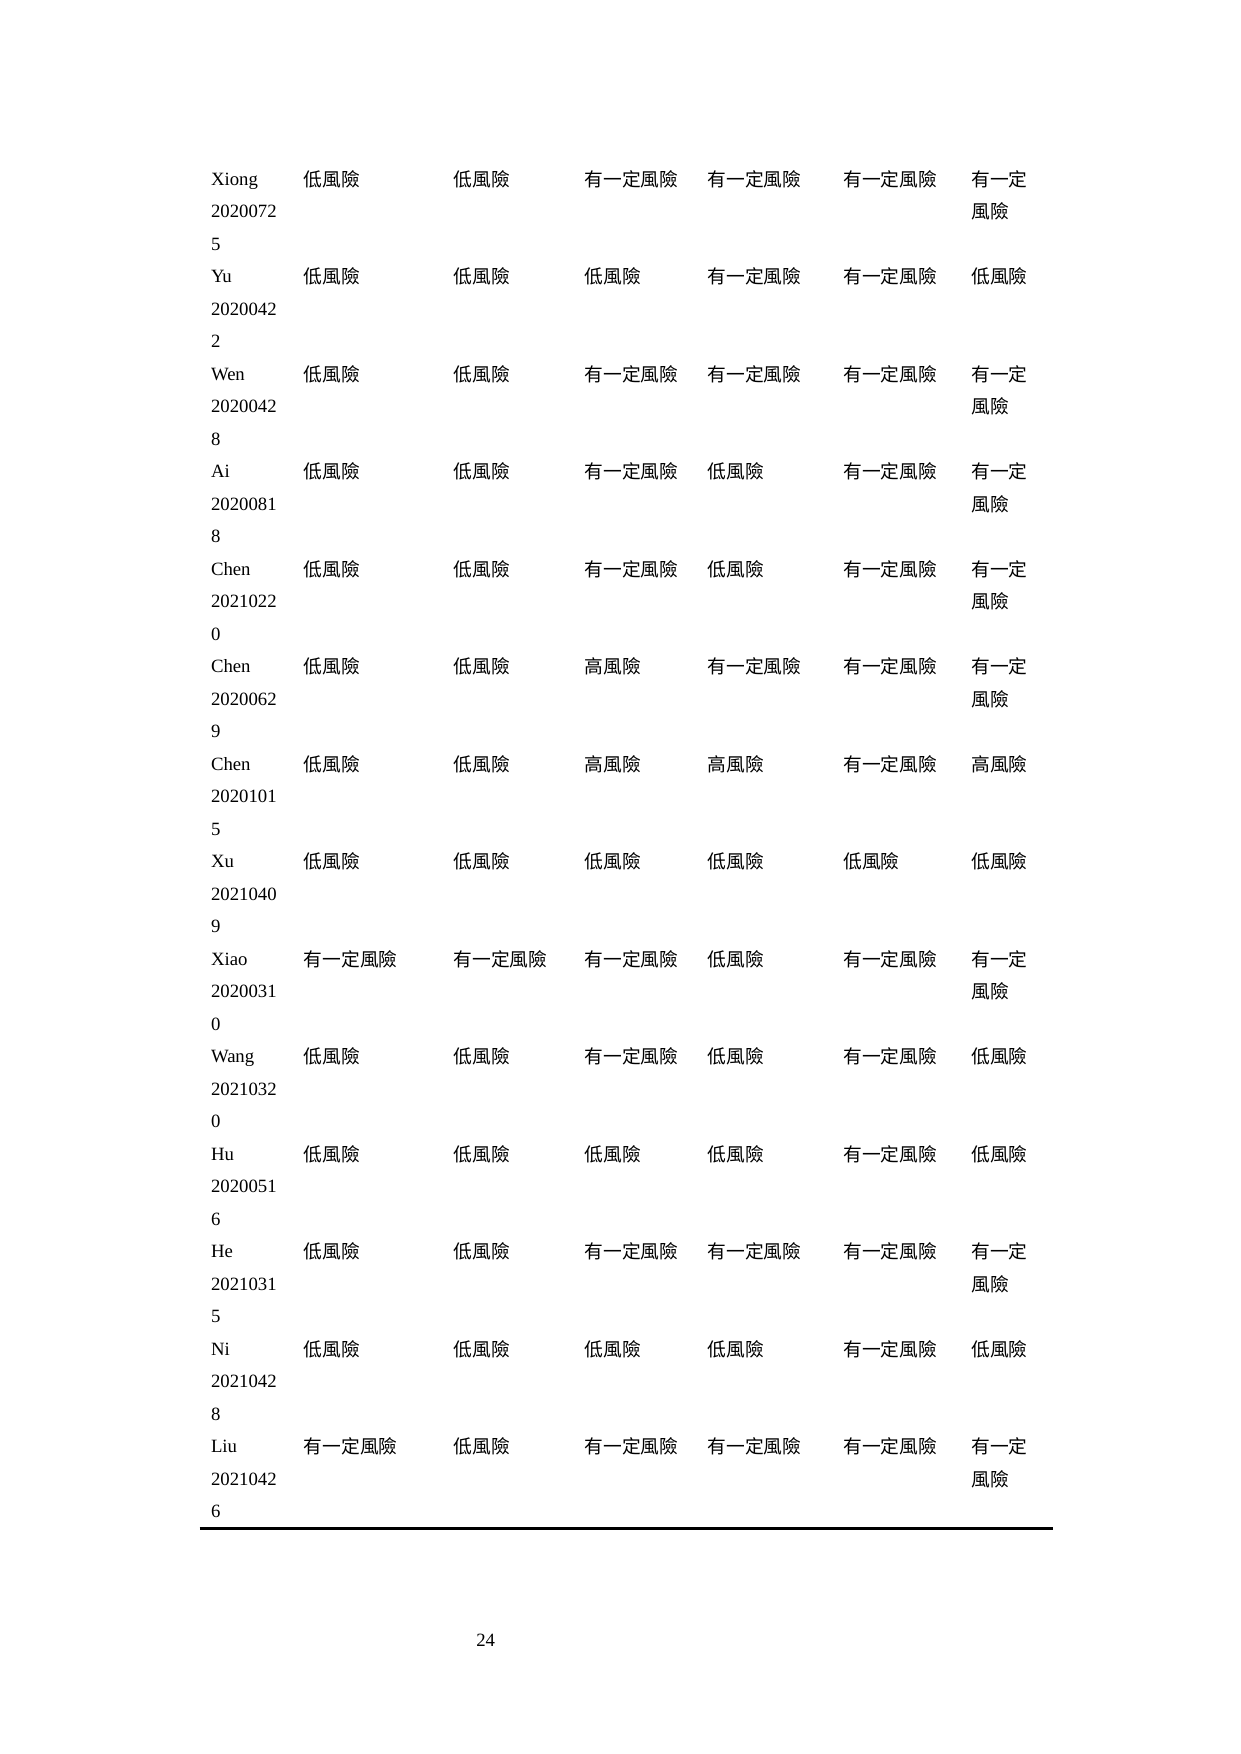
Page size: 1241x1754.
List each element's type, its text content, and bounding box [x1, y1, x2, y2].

table_cell Ni 20210428 [200, 1332, 292, 1429]
table_cell Xiong 20200725 [200, 162, 292, 259]
table_cell Yu 20200422 [200, 260, 292, 357]
table_cell Wen 20200428 [200, 357, 292, 454]
table_cell 有一定風險 [832, 942, 960, 1039]
table_cell Chen 20200629 [200, 650, 292, 747]
table_cell 低風險 [442, 747, 573, 844]
table_cell 低風險 [442, 357, 573, 454]
table_cell 有一定風險 [442, 942, 573, 1039]
table_cell 低風險 [696, 1137, 832, 1234]
table_cell 低風險 [293, 1137, 442, 1234]
table_cell 有一定風險 [832, 1332, 960, 1429]
table_cell 有一定風險 [960, 1235, 1053, 1332]
table_cell 低風險 [442, 650, 573, 747]
table_cell 低風險 [960, 1040, 1053, 1137]
table_cell 有一定風險 [960, 650, 1053, 747]
table_cell 低風險 [442, 1235, 573, 1332]
table_cell 低風險 [960, 845, 1053, 942]
table_cell 低風險 [696, 1332, 832, 1429]
table_cell 低風險 [293, 1235, 442, 1332]
table_cell 低風險 [960, 1137, 1053, 1234]
table_cell 低風險 [293, 260, 442, 357]
table_cell 有一定風險 [696, 1430, 832, 1527]
table_cell Xu 20210409 [200, 845, 292, 942]
table_cell 有一定風險 [832, 357, 960, 454]
table_cell 低風險 [293, 552, 442, 649]
table_cell 低風險 [832, 845, 960, 942]
table_cell 低風險 [573, 845, 696, 942]
table_cell 低風險 [442, 1040, 573, 1137]
table_cell 低風險 [573, 260, 696, 357]
table_cell 有一定風險 [573, 1235, 696, 1332]
table_cell 低風險 [696, 845, 832, 942]
table_cell 有一定風險 [696, 650, 832, 747]
table_cell 有一定風險 [960, 942, 1053, 1039]
table_cell 低風險 [293, 162, 442, 259]
table_cell 有一定風險 [832, 552, 960, 649]
table_cell 有一定風險 [573, 455, 696, 552]
table_cell 低風險 [293, 845, 442, 942]
table_cell 低風險 [442, 260, 573, 357]
table_cell Chen 20201015 [200, 747, 292, 844]
table_cell 有一定風險 [573, 1040, 696, 1137]
table_cell 有一定風險 [293, 1430, 442, 1527]
table_cell 有一定風險 [696, 260, 832, 357]
table_cell 低風險 [293, 1332, 442, 1429]
table_cell 有一定風險 [573, 942, 696, 1039]
table_cell 有一定風險 [832, 260, 960, 357]
table_cell 有一定風險 [832, 1235, 960, 1332]
table_cell 低風險 [573, 1332, 696, 1429]
table_cell 低風險 [573, 1137, 696, 1234]
table_cell Xiao 20200310 [200, 942, 292, 1039]
table_cell 有一定風險 [696, 1235, 832, 1332]
table_cell 低風險 [960, 260, 1053, 357]
table_cell 低風險 [696, 455, 832, 552]
table_cell 低風險 [442, 455, 573, 552]
table_cell 有一定風險 [832, 747, 960, 844]
table_cell 高風險 [573, 650, 696, 747]
table_cell Ai 20200818 [200, 455, 292, 552]
table_cell 低風險 [442, 845, 573, 942]
table_cell 有一定風險 [832, 455, 960, 552]
table_cell 低風險 [442, 1137, 573, 1234]
table_cell 低風險 [696, 1040, 832, 1137]
table_cell Liu 20210426 [200, 1430, 292, 1527]
table_cell 高風險 [960, 747, 1053, 844]
table_cell 低風險 [293, 357, 442, 454]
table_cell 有一定風險 [960, 552, 1053, 649]
table_cell 低風險 [442, 1430, 573, 1527]
table_cell 高風險 [573, 747, 696, 844]
table_cell 低風險 [960, 1332, 1053, 1429]
table_cell 低風險 [442, 1332, 573, 1429]
table_cell 低風險 [696, 552, 832, 649]
table_cell 低風險 [293, 650, 442, 747]
table_cell 有一定風險 [573, 1430, 696, 1527]
table_cell 有一定風險 [696, 162, 832, 259]
table_cell 有一定風險 [960, 455, 1053, 552]
table_cell He 20210315 [200, 1235, 292, 1332]
table_cell 有一定風險 [832, 162, 960, 259]
table_cell 有一定風險 [696, 357, 832, 454]
table_cell Hu 20200516 [200, 1137, 292, 1234]
table_cell 低風險 [442, 162, 573, 259]
table_cell 低風險 [696, 942, 832, 1039]
table_cell 有一定風險 [960, 1430, 1053, 1527]
table_cell 有一定風險 [832, 650, 960, 747]
table_cell 有一定風險 [573, 357, 696, 454]
table_cell 有一定風險 [573, 552, 696, 649]
table_cell 低風險 [293, 455, 442, 552]
table_cell Chen 20210220 [200, 552, 292, 649]
table_cell 有一定風險 [293, 942, 442, 1039]
table_cell 有一定風險 [960, 357, 1053, 454]
table_cell 低風險 [293, 1040, 442, 1137]
table_cell 有一定風險 [832, 1137, 960, 1234]
table_cell 有一定風險 [832, 1040, 960, 1137]
table_cell 低風險 [293, 747, 442, 844]
table_cell 低風險 [442, 552, 573, 649]
table_cell 有一定風險 [832, 1430, 960, 1527]
table_cell 有一定風險 [960, 162, 1053, 259]
table_cell 高風險 [696, 747, 832, 844]
table_cell 有一定風險 [573, 162, 696, 259]
table_cell Wang 20210320 [200, 1040, 292, 1137]
